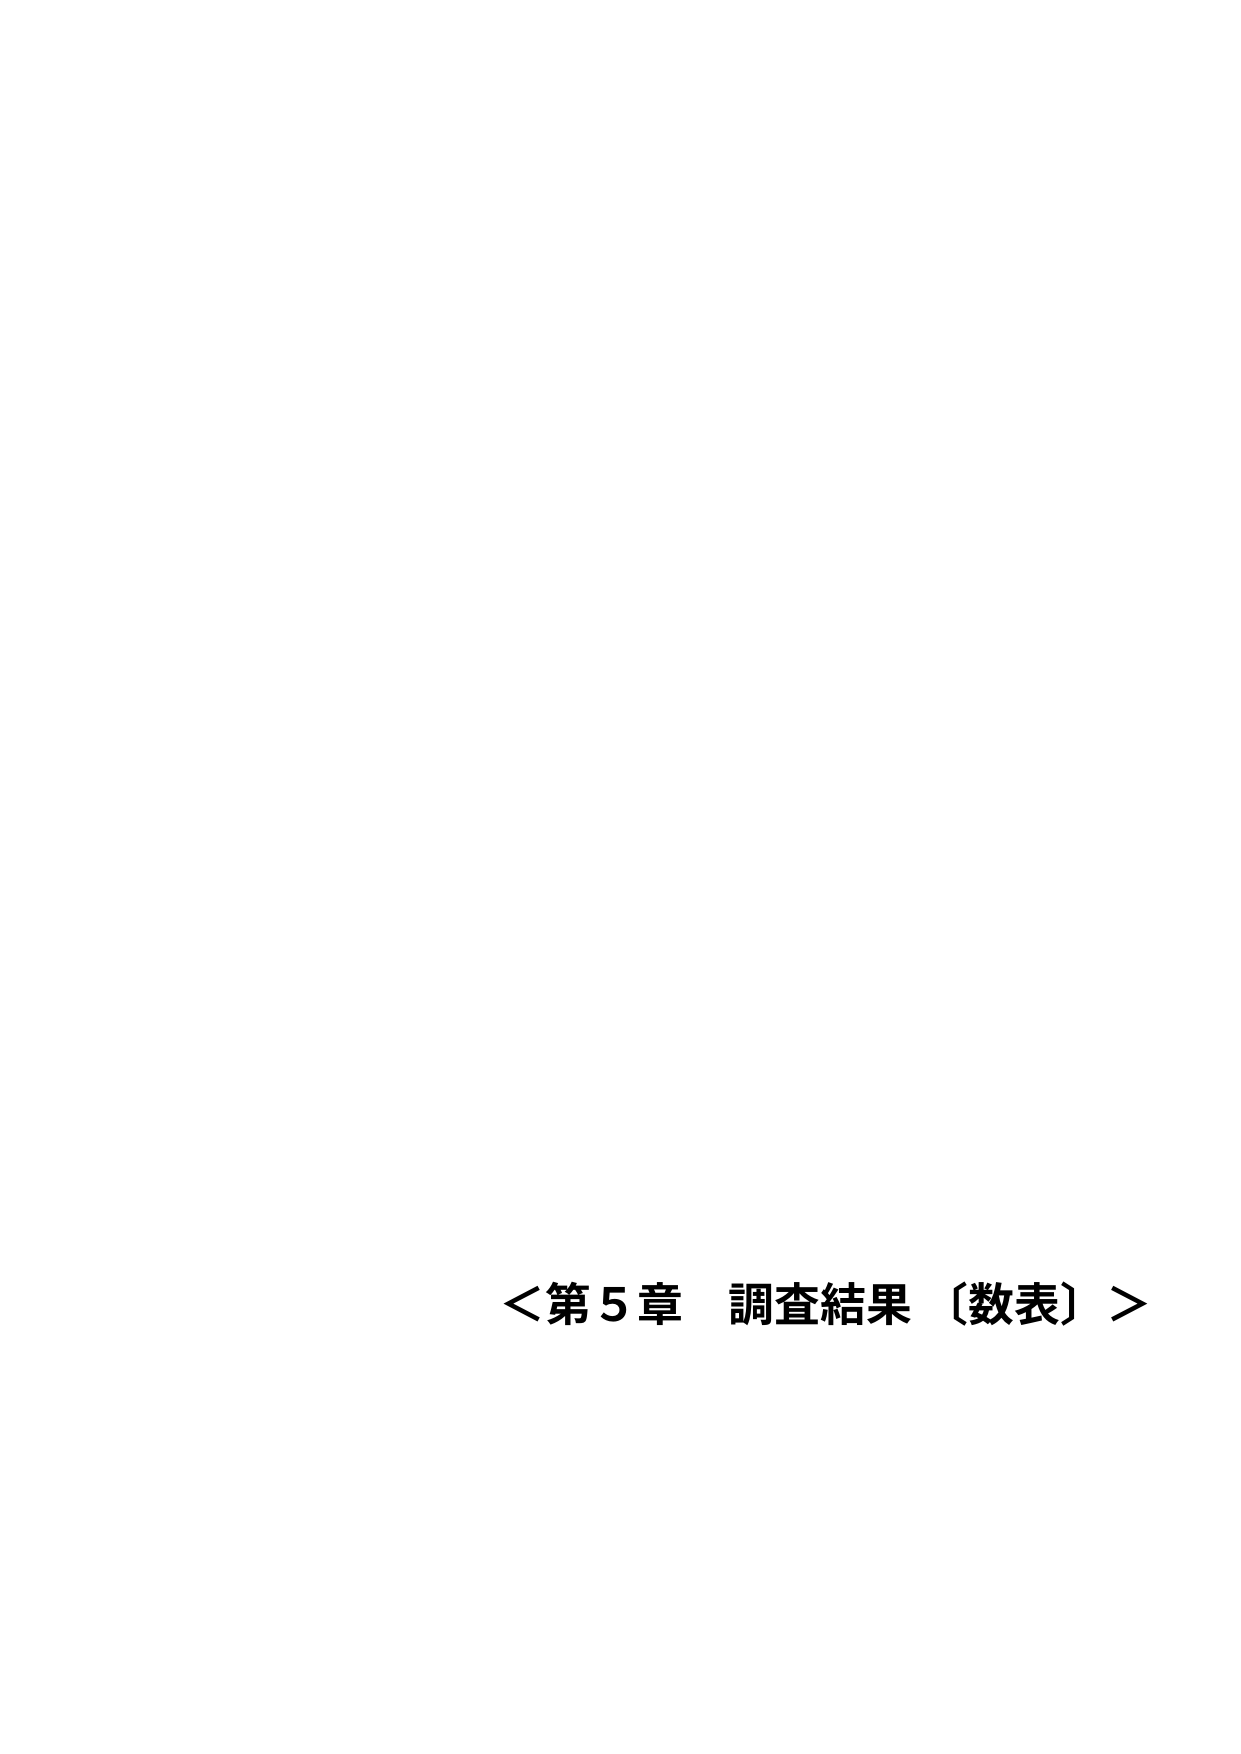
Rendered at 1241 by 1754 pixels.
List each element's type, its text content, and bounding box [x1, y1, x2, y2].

text ＜第５章 調査結果 〔数表〕＞ [89, 1264, 1152, 1339]
